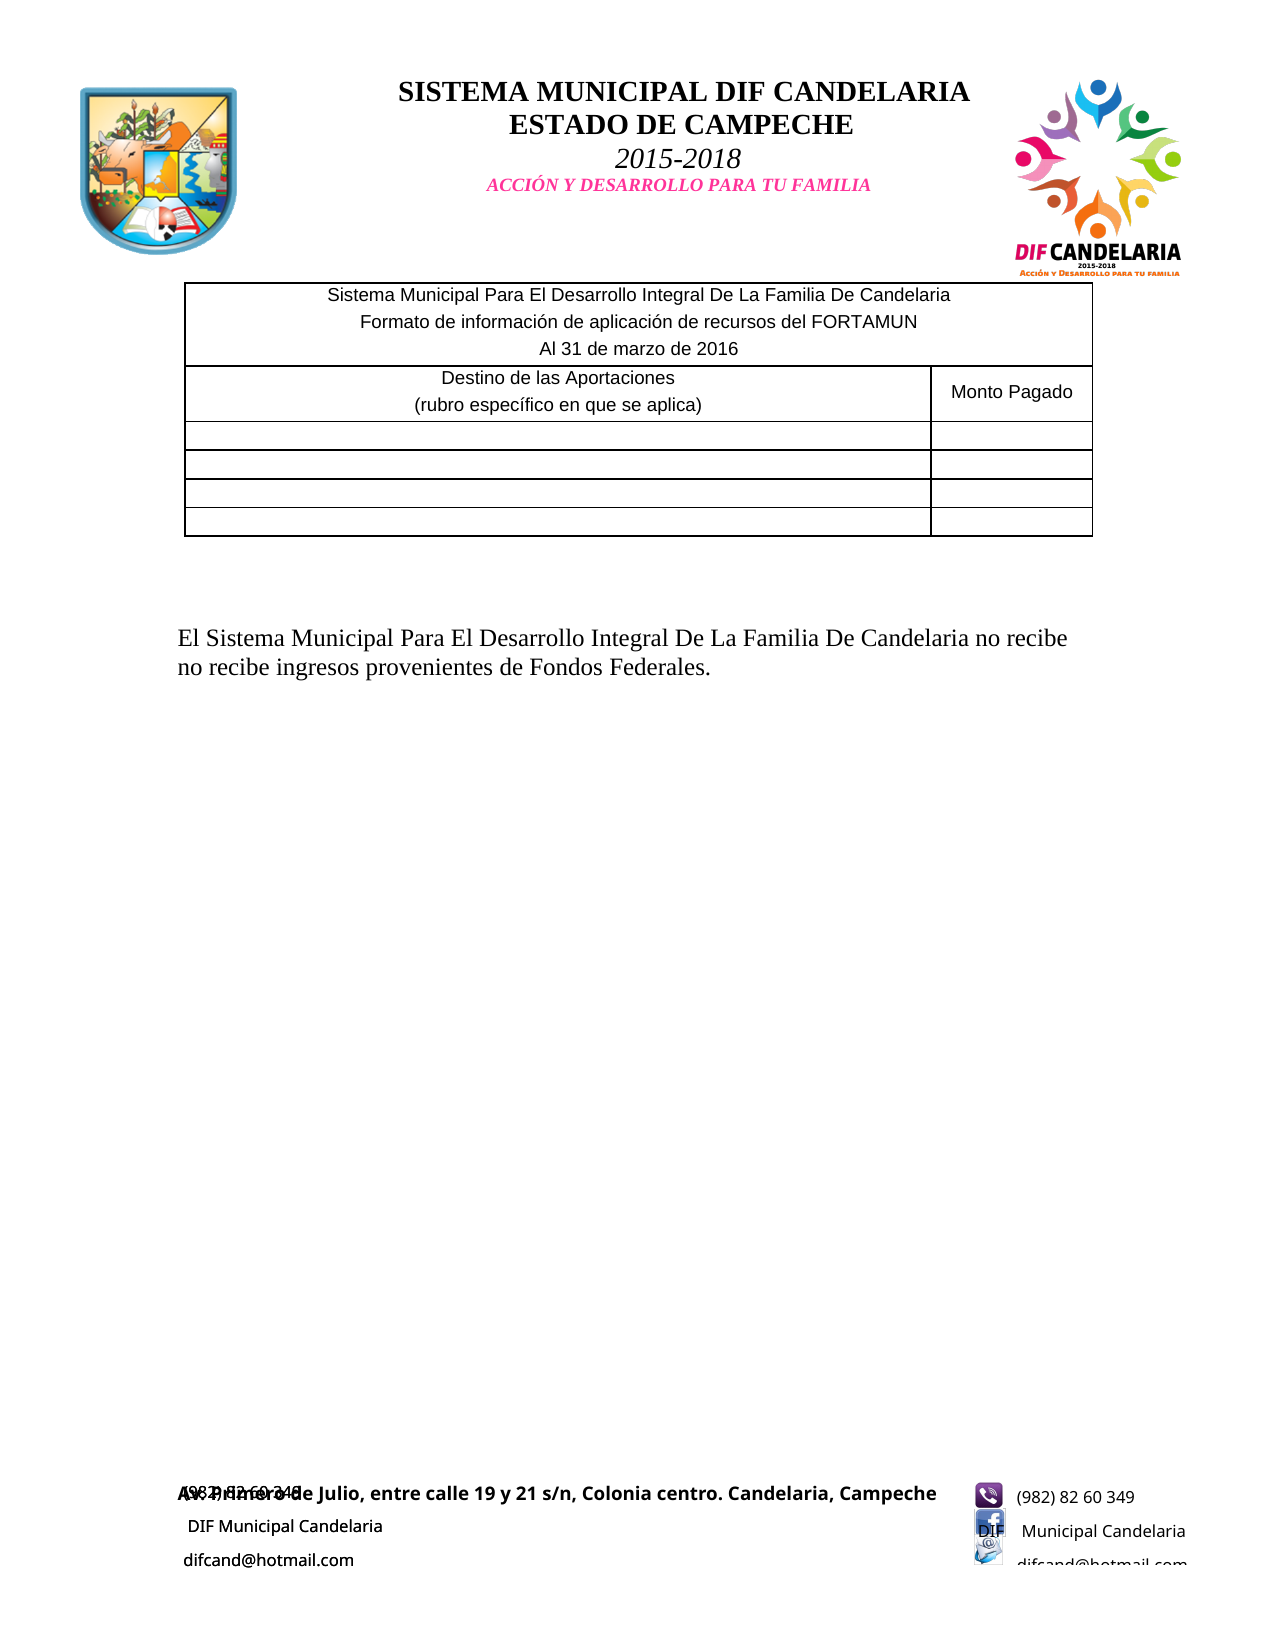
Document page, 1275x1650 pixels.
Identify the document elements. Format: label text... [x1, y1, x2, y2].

table_cell Destino de las Aportaciones (rubro específico en que se aplica) [186, 367, 930, 421]
table_cell [932, 480, 1092, 507]
table_cell [186, 480, 930, 507]
picture [974, 1482, 1006, 1565]
table_cell [932, 508, 1092, 535]
picture [61, 73, 254, 268]
table_cell Monto Pagado [932, 367, 1092, 421]
table_cell [186, 508, 930, 535]
table_header Sistema Municipal Para El Desarrollo Integral De La Familia De Candelaria Formato de información de aplicación de recursos del FORTAMUN Al 31 de marzo de 2016 [186, 284, 1092, 365]
table_cell [186, 422, 930, 449]
text El Sistema Municipal Para El Desarrollo Integral De La Familia De Candelaria no recibe no recibe ingresos provenientes de Fondos Federales. [177, 623, 1098, 681]
table_cell [932, 451, 1092, 478]
picture [1004, 73, 1193, 290]
table_cell [186, 451, 930, 478]
table_cell [932, 422, 1092, 449]
